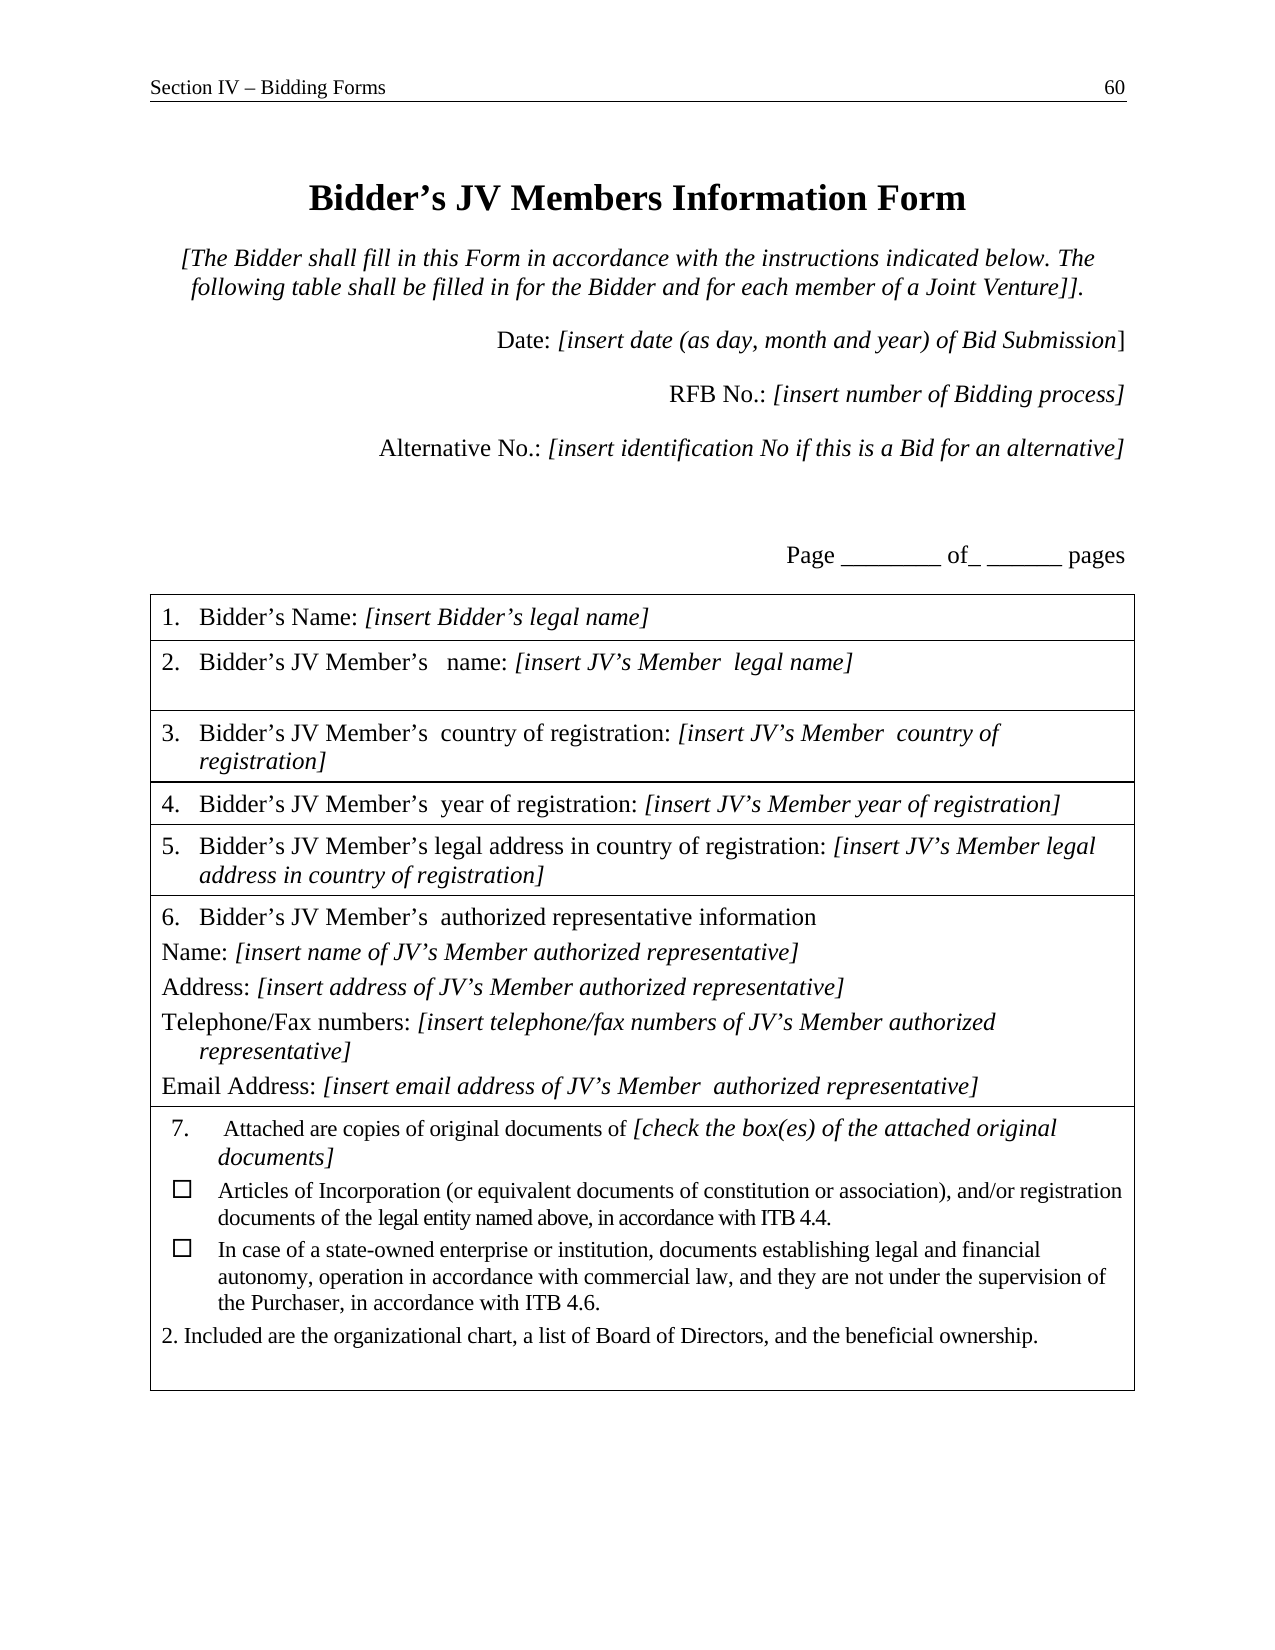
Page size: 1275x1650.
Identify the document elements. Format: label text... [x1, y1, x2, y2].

text Bidder’s JV Members Information Form [150, 175, 1125, 218]
table_cell 5. Bidder’s JV Member’s legal address in country of registration: [insert JV’s Member legal address in country of registration] [151, 825, 1134, 895]
table_cell 2. Bidder’s JV Member’s name: [insert JV’s Member legal name] [151, 641, 1134, 710]
table_cell 3. Bidder’s JV Member’s country of registration: [insert JV’s Member country of registration] [151, 711, 1134, 781]
text Date: [insert date (as day, month and year) of Bid Submission] [150, 326, 1125, 354]
text [The Bidder shall fill in this Form in accordance with the instructions indicated below. The following table shall be filled in for the Bidder and for each member of a Joint Venture]]. [150, 243, 1125, 301]
text RFB No.: [insert number of Bidding process] [150, 379, 1125, 408]
table_cell 6. Bidder’s JV Member’s authorized representative information Name: [insert name of JV’s Member authorized representative] Address: [insert address of JV’s Member authorized representative] Telephone/Fax numbers: [insert telephone/fax numbers of JV’s Member authorized representative] Email Address: [insert email address of JV’s Member authorized representative] [151, 896, 1134, 1106]
text Page ________ of_ ______ pages [150, 541, 1125, 569]
table_header 1. Bidder’s Name: [insert Bidder’s legal name] [151, 595, 1134, 640]
table_cell 4. Bidder’s JV Member’s year of registration: [insert JV’s Member year of registration] [151, 783, 1134, 824]
table_cell 7. Attached are copies of original documents of [check the box(es) of the attached original documents] Articles of Incorporation (or equivalent documents of constitution or association), and/or registration documents of the legal entity named above, in accordance with ITB 4.4. In case of a state-owned enterprise or institution, documents establishing legal and financial autonomy, operation in accordance with commercial law, and they are not under the supervision of the Purchaser, in accordance with ITB 4.6. 2. Included are the organizational chart, a list of Board of Directors, and the beneficial ownership. [151, 1107, 1134, 1389]
text Alternative No.: [insert identification No if this is a Bid for an alternative] [150, 433, 1125, 462]
